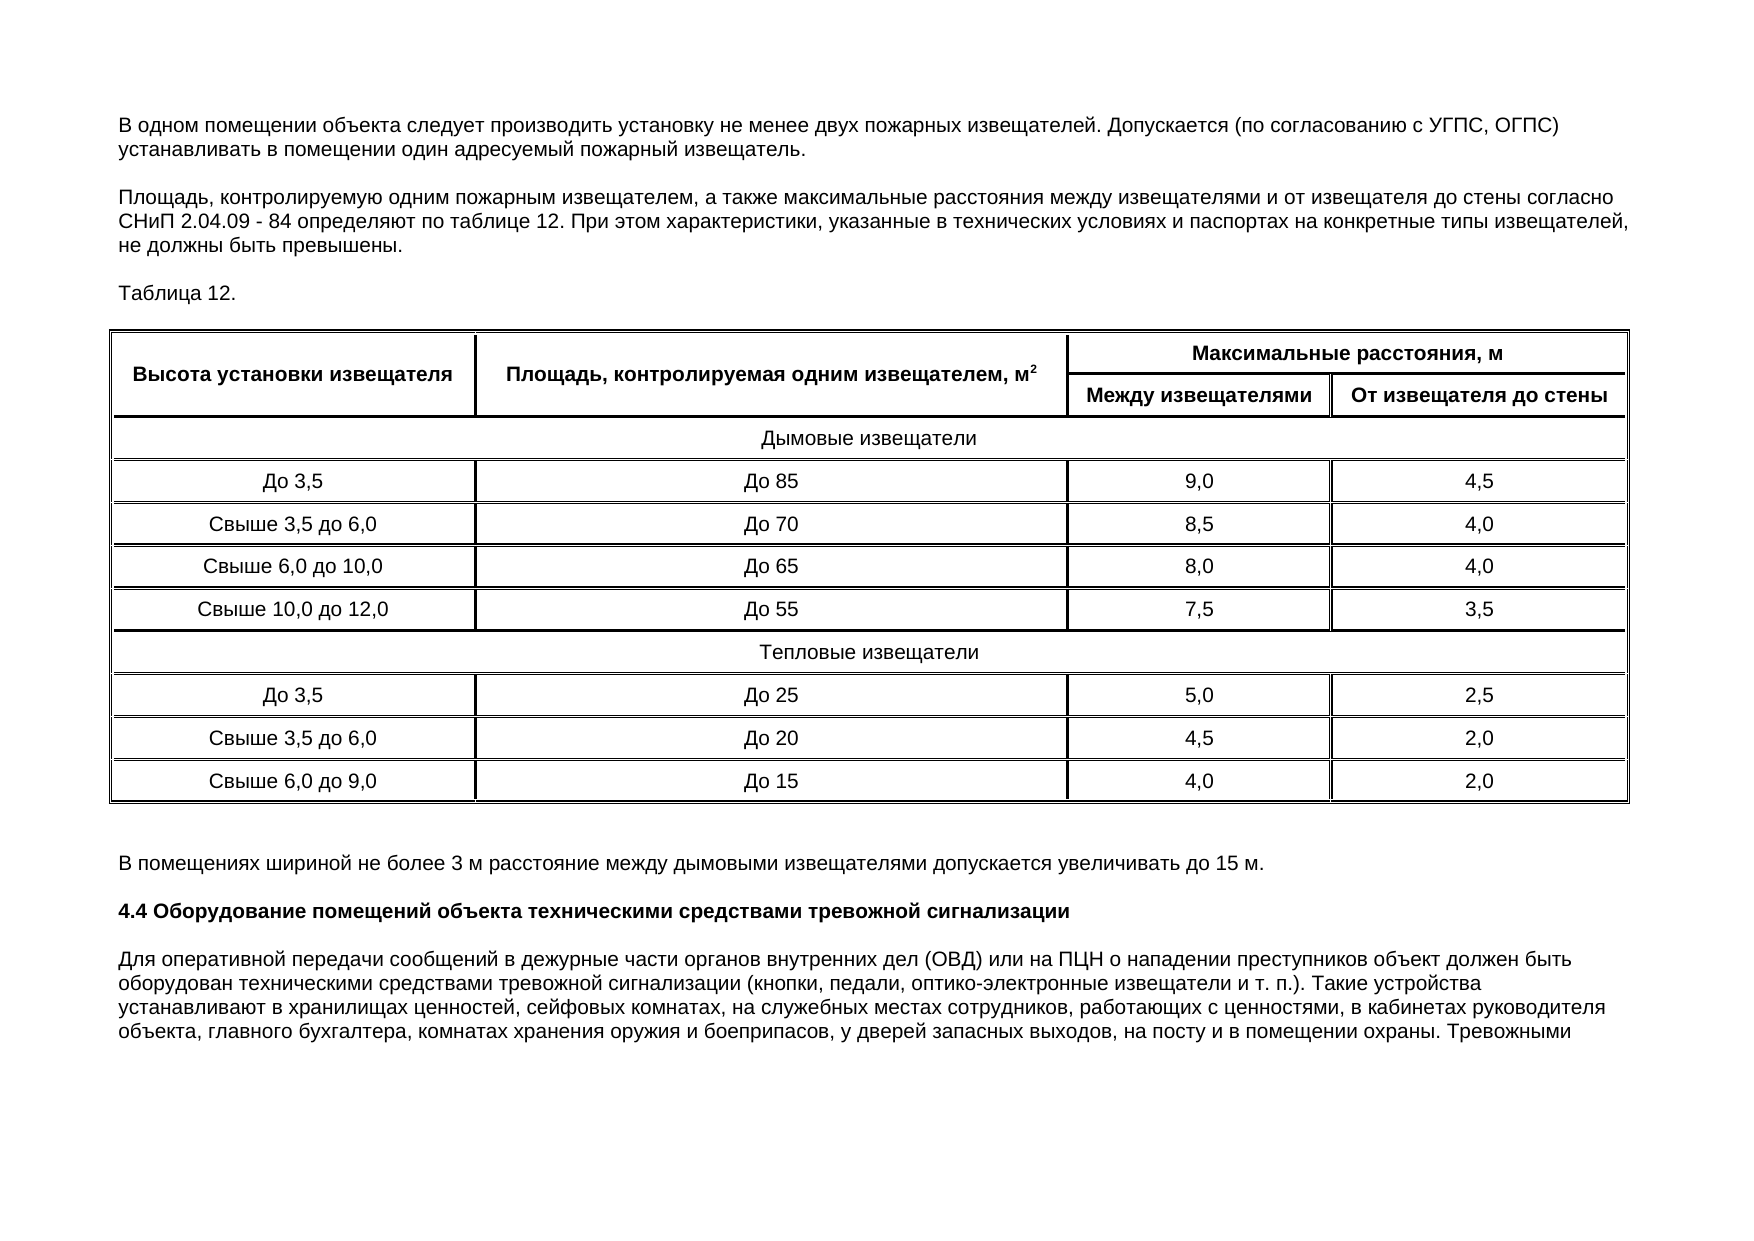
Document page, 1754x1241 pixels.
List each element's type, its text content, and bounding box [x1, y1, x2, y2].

table_cell 5,0 [1069, 675, 1329, 714]
table_cell 2,0 [1331, 758, 1627, 800]
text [118, 827, 1636, 1042]
table_cell Тепловые извещатели [112, 629, 1627, 672]
table_cell Между извещателями [1069, 375, 1329, 415]
table_cell Свыше 3,5 до 6,0 [112, 715, 474, 757]
table_cell 4,0 [1333, 543, 1627, 586]
table_header Максимальные расстояния, м [1067, 333, 1627, 372]
table_cell 2,0 [1333, 715, 1627, 757]
table_cell Свыше 6,0 до 10,0 [112, 543, 474, 586]
table_cell До 70 [477, 504, 1066, 543]
table_cell До 15 [475, 761, 1067, 800]
table_cell До 65 [477, 547, 1066, 586]
table_cell 4,5 [1331, 458, 1628, 501]
table_cell Дымовые извещатели [112, 415, 1627, 458]
table_cell До 3,5 [110, 672, 475, 714]
table_cell Свыше 10,0 до 12,0 [112, 586, 474, 629]
table_cell До 85 [477, 461, 1066, 501]
table_cell 2,5 [1331, 672, 1628, 714]
table_cell 7,5 [1069, 590, 1329, 629]
table_cell Свыше 3,5 до 6,0 [110, 501, 475, 543]
table_cell 4,0 [1067, 758, 1331, 800]
table_cell 4,5 [1069, 718, 1329, 757]
table_cell До 55 [477, 590, 1066, 629]
table_cell Свыше 6,0 до 9,0 [112, 758, 475, 800]
table_cell 9,0 [1069, 461, 1329, 501]
table_cell 8,0 [1069, 547, 1329, 586]
table_cell До 25 [477, 675, 1066, 714]
table_cell 8,5 [1069, 504, 1329, 543]
table_cell До 20 [477, 718, 1066, 757]
table_cell 4,0 [1331, 501, 1628, 543]
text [118, 89, 1636, 304]
table_header Площадь, контролируемая одним извещателем, м2 [475, 333, 1067, 415]
table_cell До 3,5 [110, 458, 475, 501]
table_header Высота установки извещателя [112, 333, 475, 415]
table_cell От извещателя до стены [1333, 372, 1627, 415]
table_cell 3,5 [1333, 586, 1627, 629]
